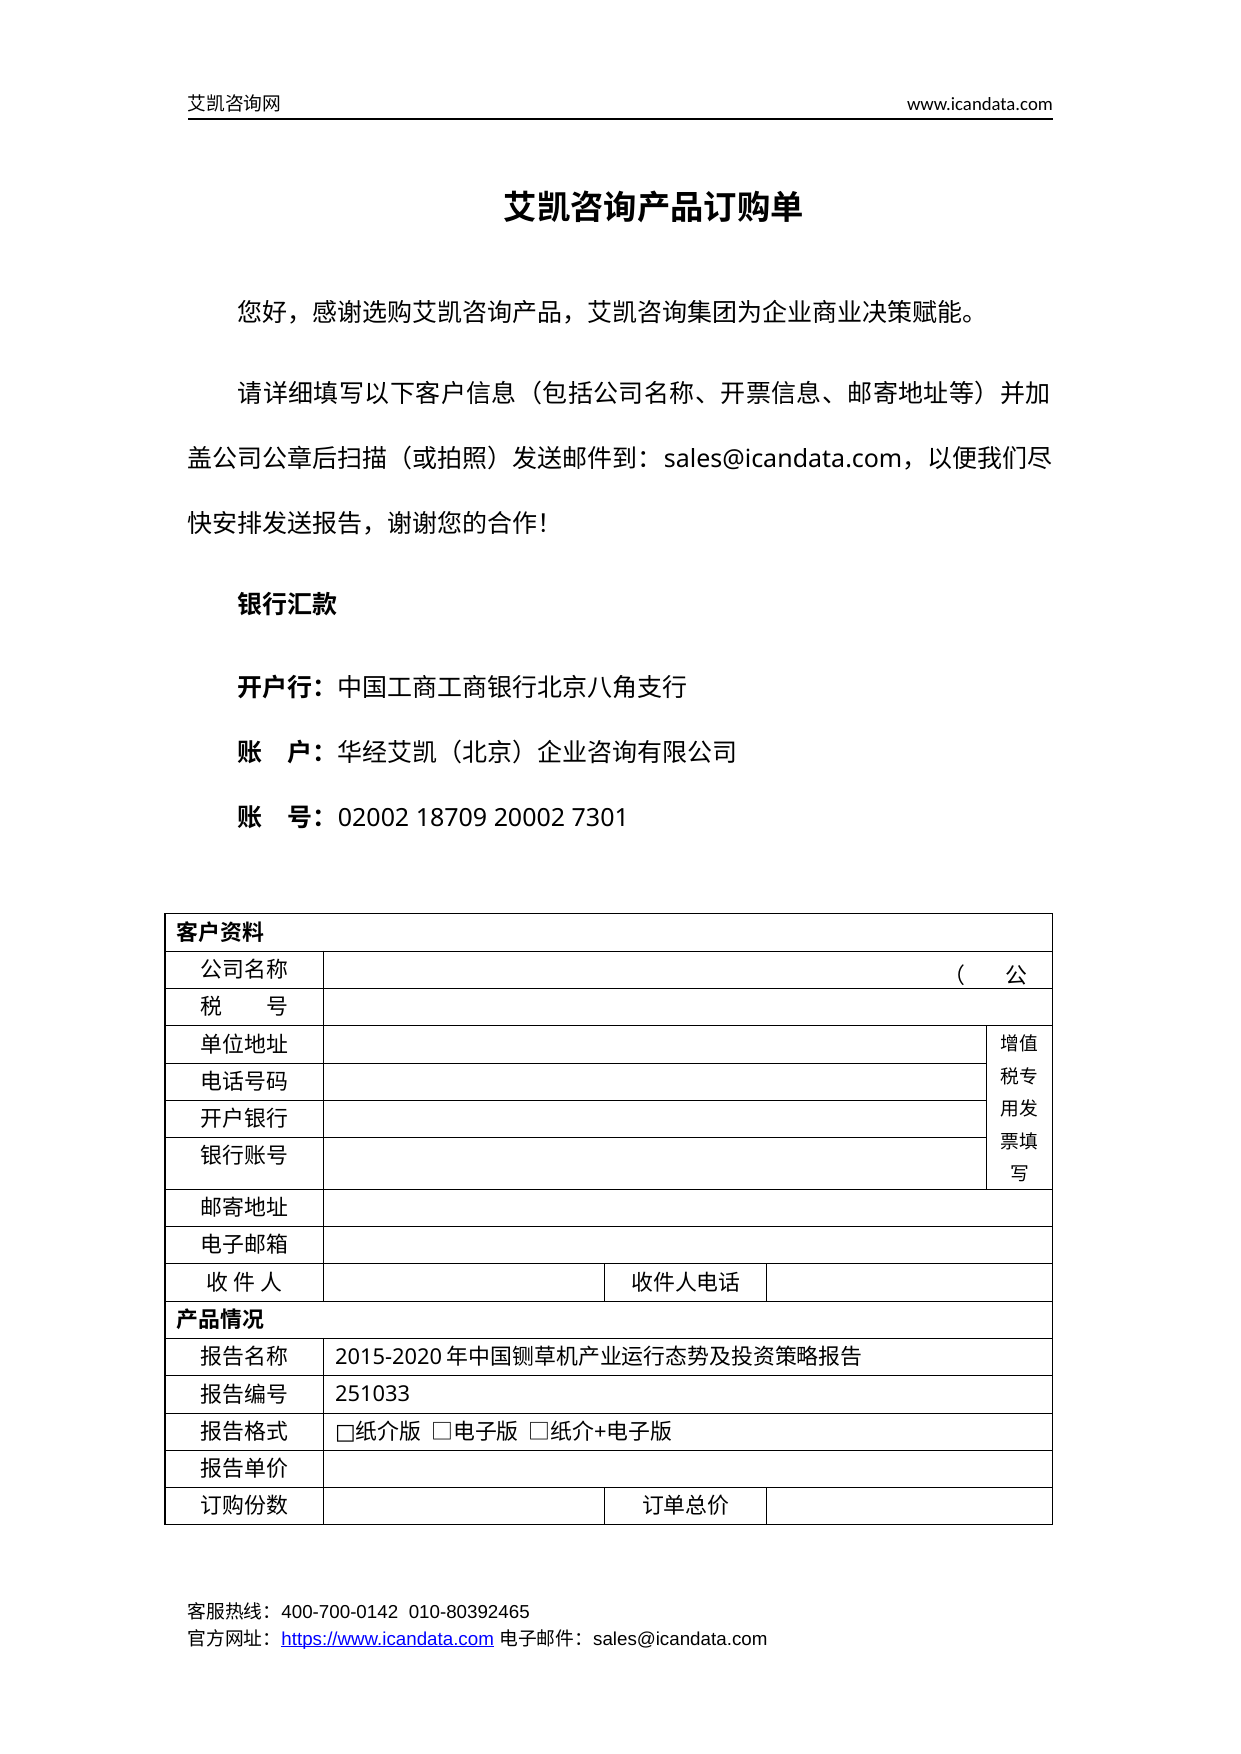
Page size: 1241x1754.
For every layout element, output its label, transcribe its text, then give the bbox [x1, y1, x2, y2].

table_cell [324, 1026, 986, 1062]
table_cell 订购份数 [166, 1488, 323, 1524]
table_cell 收件人电话 [605, 1264, 766, 1301]
table_cell 产品情况 [166, 1302, 1052, 1338]
table_cell 电子邮箱 [166, 1227, 323, 1263]
text 开户行：中国工商工商银行北京八角支行 [187, 653, 1053, 718]
text 账 户：华经艾凯（北京）企业咨询有限公司 [187, 718, 1053, 783]
text 账 号：02002 18709 20002 7301 [187, 783, 1053, 848]
table_cell 2015-2020年中国铡草机产业运行态势及投资策略报告 [324, 1339, 1052, 1375]
table_cell [324, 952, 1052, 988]
table_cell [324, 1488, 604, 1524]
table_cell 报告单价 [166, 1451, 323, 1487]
table_cell 报告名称 [166, 1339, 323, 1375]
table_cell [324, 1064, 986, 1100]
table_cell [324, 1264, 604, 1301]
table_cell 订单总价 [605, 1488, 766, 1524]
table_cell 电话号码 [166, 1064, 323, 1100]
table_cell □纸介版 □电子版 □纸介+电子版 [324, 1414, 1052, 1450]
table_cell 增值税专用发票填写 [987, 1026, 1052, 1189]
table_cell [767, 1488, 1052, 1524]
text 您好，感谢选购艾凯咨询产品，艾凯咨询集团为企业商业决策赋能。 [187, 278, 1053, 343]
table_cell [767, 1264, 1052, 1301]
text 请详细填写以下客户信息（包括公司名称、开票信息、邮寄地址等）并加盖公司公章后扫描（或拍照）发送邮件到：sales@icandata.com，以便我们尽快安排发送报告，谢谢您的合作！ [187, 359, 1053, 554]
text 艾凯咨询产品订购单 [187, 172, 1053, 237]
table_header 客户资料 [166, 914, 1052, 951]
table_cell 报告编号 [166, 1376, 323, 1412]
table_cell 收 件 人 [166, 1264, 323, 1301]
table_cell [324, 1138, 986, 1189]
table_cell [324, 1227, 1052, 1263]
table_cell [324, 989, 1052, 1025]
table_cell 公司名称 [166, 952, 323, 988]
table_cell 开户银行 [166, 1101, 323, 1137]
table_cell [324, 1451, 1052, 1487]
table_cell 银行账号 [166, 1138, 323, 1189]
table_cell [324, 1190, 1052, 1226]
table_cell 邮寄地址 [166, 1190, 323, 1226]
table_cell 税 号 [166, 989, 323, 1025]
table_cell 单位地址 [166, 1026, 323, 1062]
table_cell 报告格式 [166, 1414, 323, 1450]
text 银行汇款 [187, 570, 1053, 635]
table_cell 251033 [324, 1376, 1052, 1412]
table_cell [324, 1101, 986, 1137]
